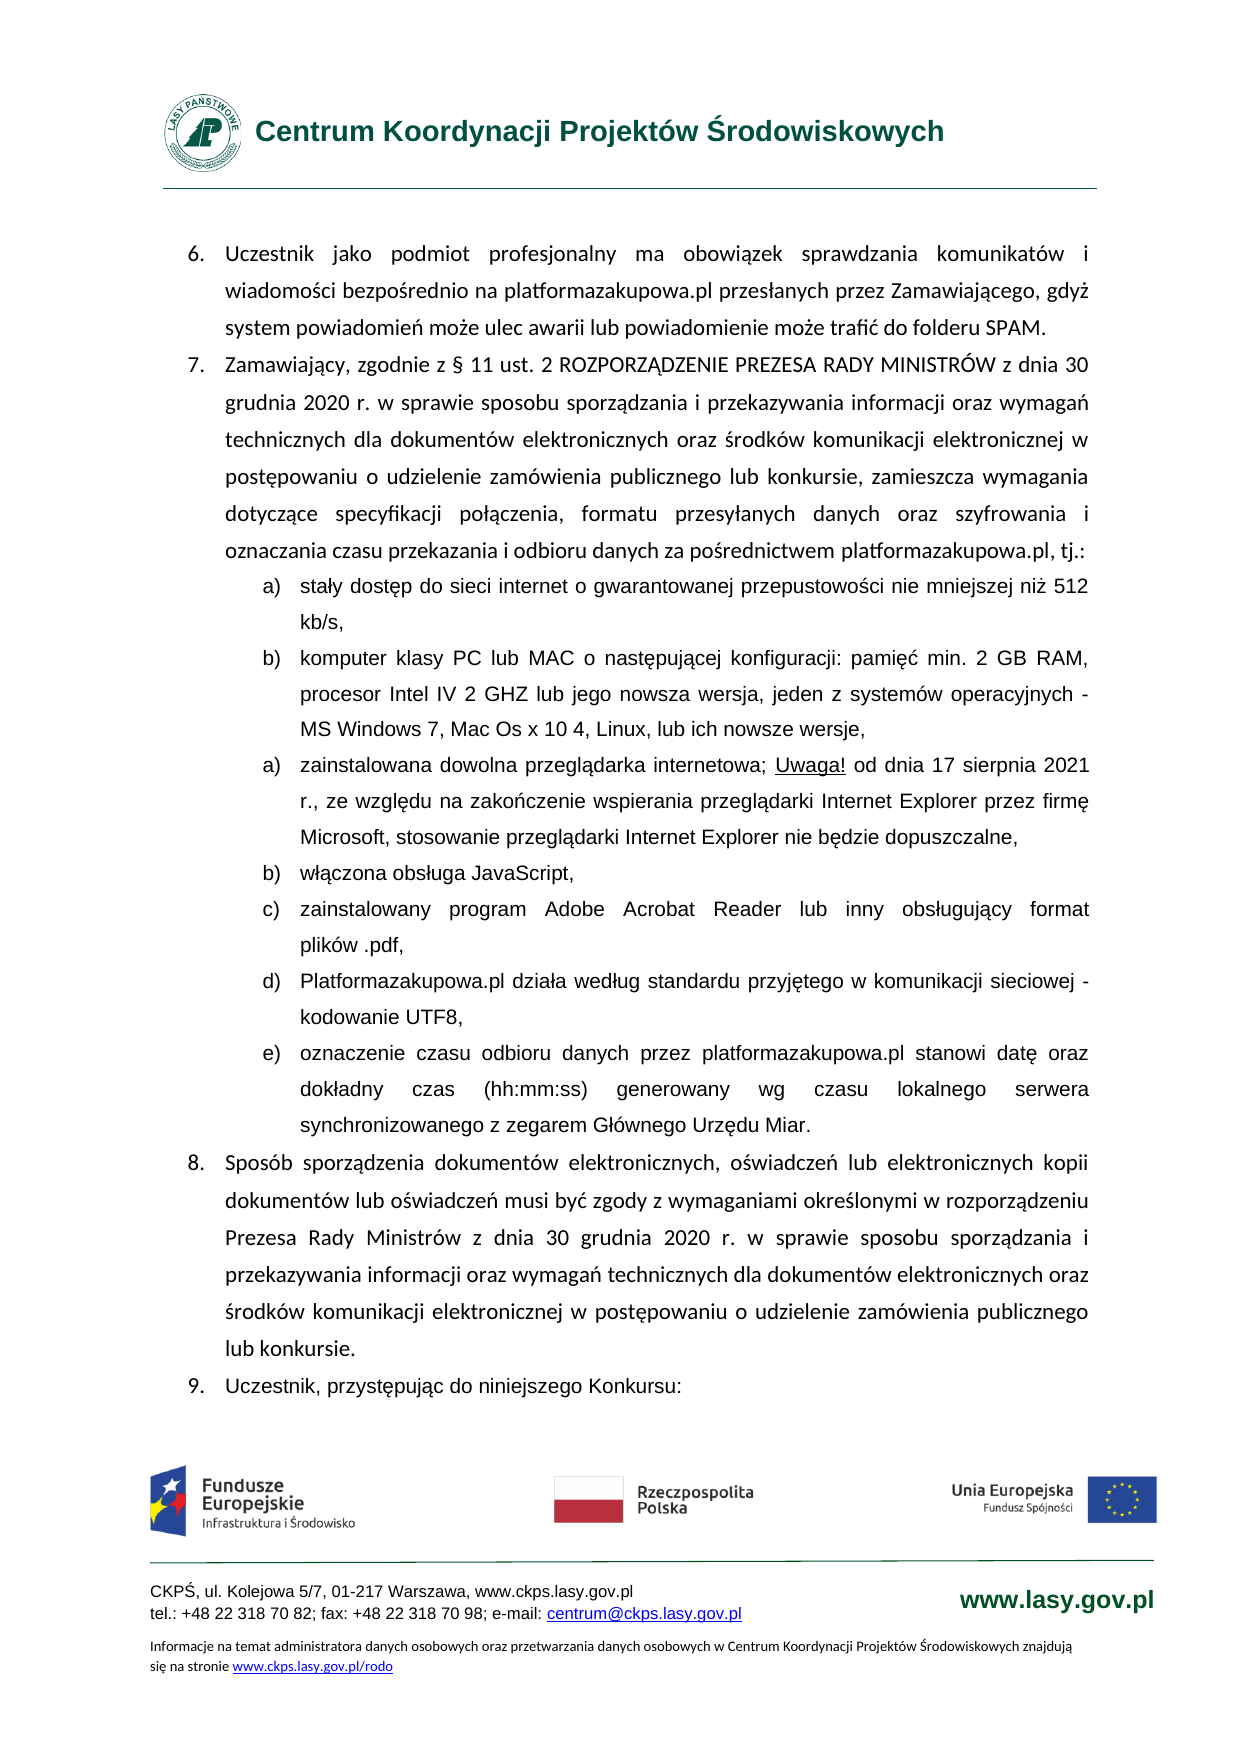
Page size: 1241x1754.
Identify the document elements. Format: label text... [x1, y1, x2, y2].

list oznaczenie czasu odbioru danych przez platformazakupowa.pl stanowi datę oraz dokładny czas (hh:mm:ss) generowany wg czasu lokalnego serwera synchronizowanego z zegarem Głównego Urzędu Miar. [262, 1041, 1090, 1137]
list Zamawiający, zgodnie z § 11 ust. 2 ROZPORZĄDZENIE PREZESA RADY MINISTRÓW z dnia 30 grudnia 2020 r. w sprawie sposobu sporządzania i przekazywania informacji oraz wymagań technicznych dla dokumentów elektronicznych oraz środków komunikacji elektronicznej w postępowaniu o udzielenie zamówienia publicznego lub konkursie, zamieszcza wymagania dotyczące specyfikacji połączenia, formatu przesyłanych danych oraz szyfrowania i oznaczania czasu przekazania i odbioru danych za pośrednictwem platformazakupowa.pl, tj.: [187, 350, 1090, 564]
list Sposób sporządzenia dokumentów elektronicznych, oświadczeń lub elektronicznych kopii dokumentów lub oświadczeń musi być zgody z wymaganiami określonymi w rozporządzeniu Prezesa Rady Ministrów z dnia 30 grudnia 2020 r. w sprawie sposobu sporządzania i przekazywania informacji oraz wymagań technicznych dla dokumentów elektronicznych oraz środków komunikacji elektronicznej w postępowaniu o udzielenie zamówienia publicznego lub konkursie. [187, 1148, 1090, 1362]
list zainstalowany program Adobe Acrobat Reader lub inny obsługujący format plików .pdf, [262, 897, 1090, 957]
list Uczestnik jako podmiot profesjonalny ma obowiązek sprawdzania komunikatów i wiadomości bezpośrednio na platformazakupowa.pl przesłanych przez Zamawiającego, gdyż system powiadomień może ulec awarii lub powiadomienie może trafić do folderu SPAM. [187, 239, 1090, 341]
list Platformazakupowa.pl działa według standardu przyjętego w komunikacji sieciowej - kodowanie UTF8, [262, 969, 1090, 1029]
list Uczestnik, przystępując do niniejszego Konkursu: [187, 1372, 1090, 1400]
picture [135, 1455, 1172, 1548]
list włączona obsługa JavaScript, [262, 861, 1090, 885]
list zainstalowana dowolna przeglądarka internetowa; Uwaga! od dnia 17 sierpnia 2021 r., ze względu na zakończenie wspierania przeglądarki Internet Explorer przez firmę Microsoft, stosowanie przeglądarki Internet Explorer nie będzie dopuszczalne, [262, 753, 1090, 849]
list komputer klasy PC lub MAC o następującej konfiguracji: pamięć min. 2 GB RAM, procesor Intel IV 2 GHZ lub jego nowsza wersja, jeden z systemów operacyjnych - MS Windows 7, Mac Os x 10 4, Linux, lub ich nowsze wersje, [262, 645, 1090, 741]
list stały dostęp do sieci internet o gwarantowanej przepustowości nie mniejszej niż 512 kb/s, [262, 573, 1090, 633]
